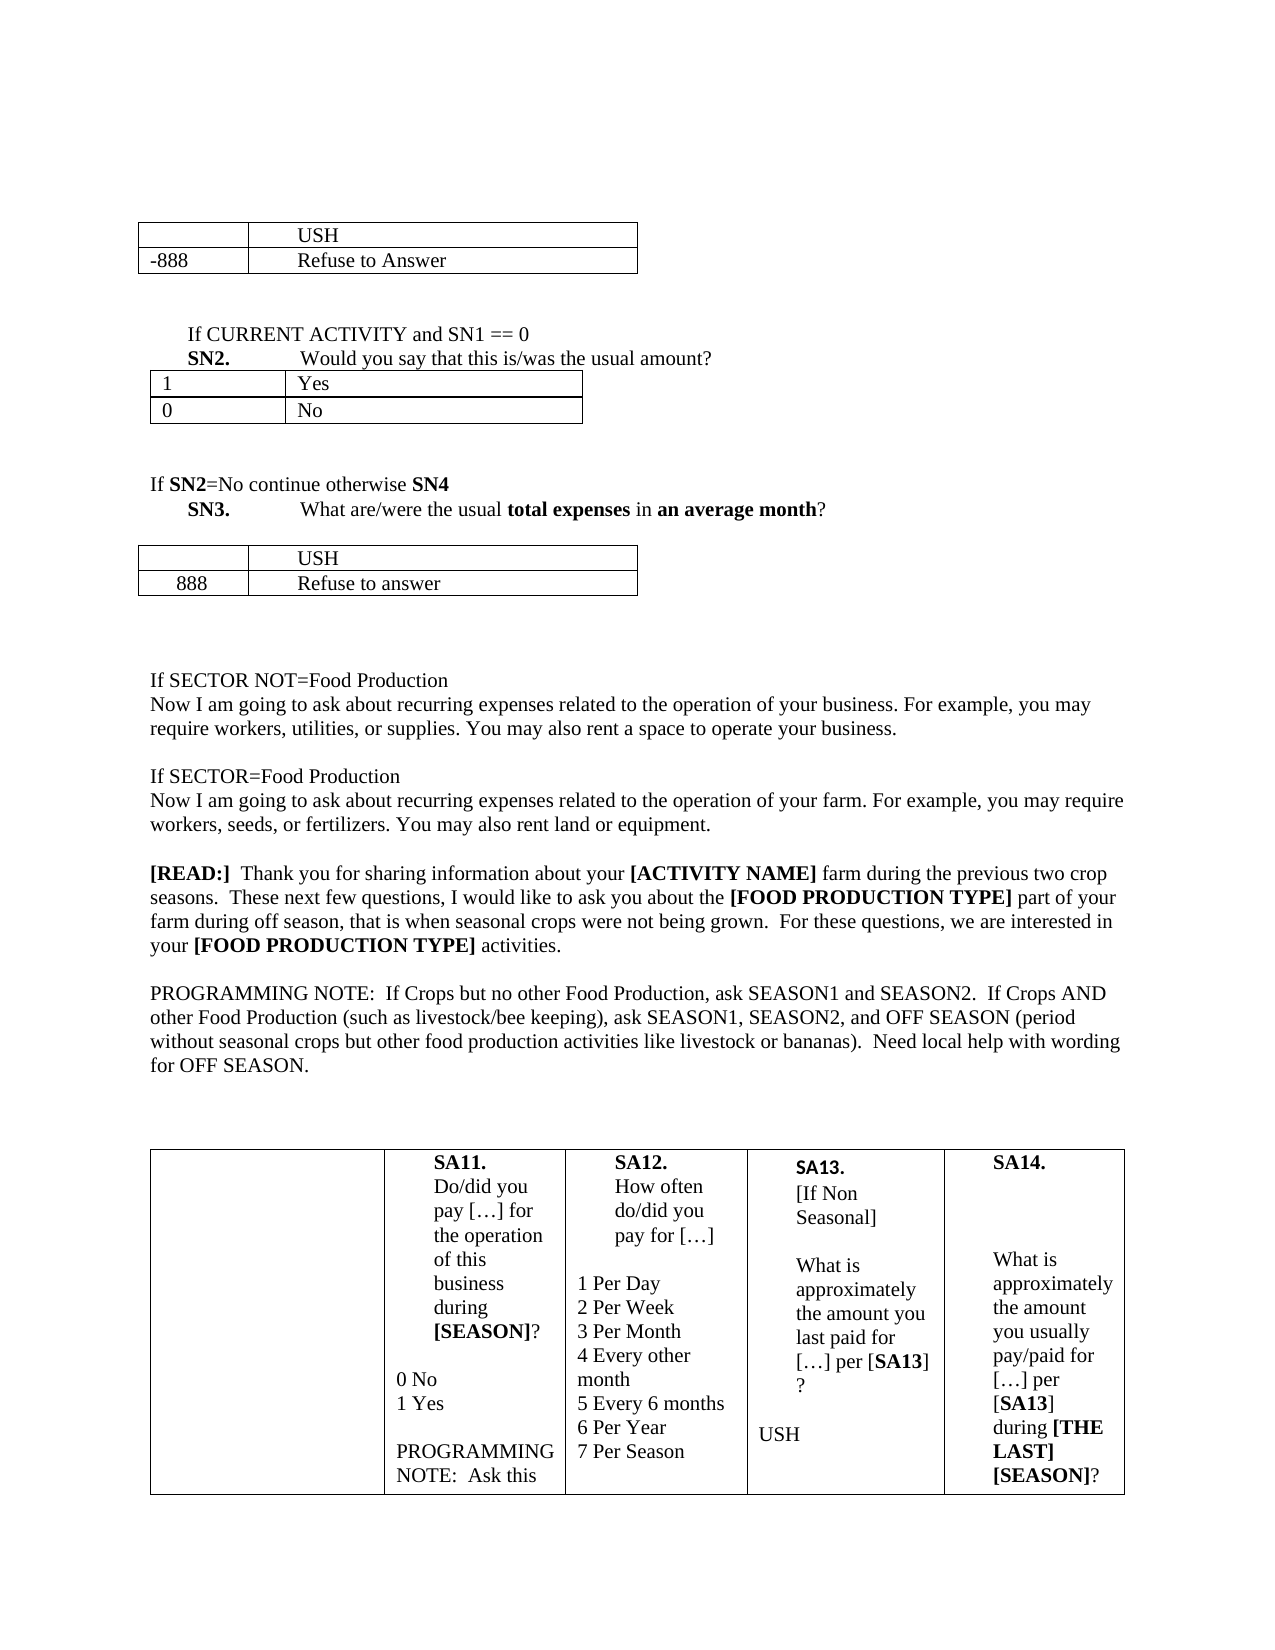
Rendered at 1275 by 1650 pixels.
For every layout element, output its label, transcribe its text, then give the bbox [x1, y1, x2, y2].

text If SECTOR NOT=Food Production [150, 668, 1125, 692]
table_header USH [249, 223, 637, 247]
table_header [139, 546, 248, 570]
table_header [945, 1150, 1124, 1494]
table_cell 888 [139, 571, 248, 595]
text Now I am going to ask about recurring expenses related to the operation of your farm. For example, you may require workers, seeds, or fertilizers. You may also rent land or equipment. [150, 788, 1125, 836]
table_cell -888 [139, 248, 248, 272]
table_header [566, 1150, 747, 1494]
list If CURRENT ACTIVITY and SN1 == 0 [187, 322, 1125, 346]
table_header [385, 1150, 565, 1494]
text Now I am going to ask about recurring expenses related to the operation of your business. For example, you may require workers, utilities, or supplies. You may also rent a space to operate your business. [150, 692, 1125, 740]
table_header USH [249, 546, 637, 570]
table_header [151, 1150, 384, 1494]
table_cell 0 [151, 398, 285, 423]
table_header Yes [286, 371, 582, 396]
table_cell Refuse to Answer [249, 248, 637, 272]
list What are/were the usual total expenses in an average month? [187, 496, 1125, 521]
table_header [748, 1150, 944, 1494]
text If SN2=No continue otherwise SN4 [150, 472, 1125, 496]
table_header [139, 223, 248, 247]
table_cell Refuse to answer [249, 571, 637, 595]
table_header 1 [151, 371, 285, 396]
list Would you say that this is/was the usual amount? [187, 346, 1125, 370]
text PROGRAMMING NOTE: If Crops but no other Food Production, ask SEASON1 and SEASON2. If Crops AND other Food Production (such as livestock/bee keeping), ask SEASON1, SEASON2, and OFF SEASON (period without seasonal crops but other food production activities like livestock or bananas). Need local help with wording for OFF SEASON. [150, 981, 1125, 1077]
text If SECTOR=Food Production [150, 764, 1125, 788]
text [READ:] Thank you for sharing information about your [ACTIVITY NAME] farm during the previous two crop seasons. These next few questions, I would like to ask you about the [FOOD PRODUCTION TYPE] part of your farm during off season, that is when seasonal crops were not being grown. For these questions, we are interested in your [FOOD PRODUCTION TYPE] activities. [150, 861, 1125, 957]
table_cell No [286, 398, 582, 423]
